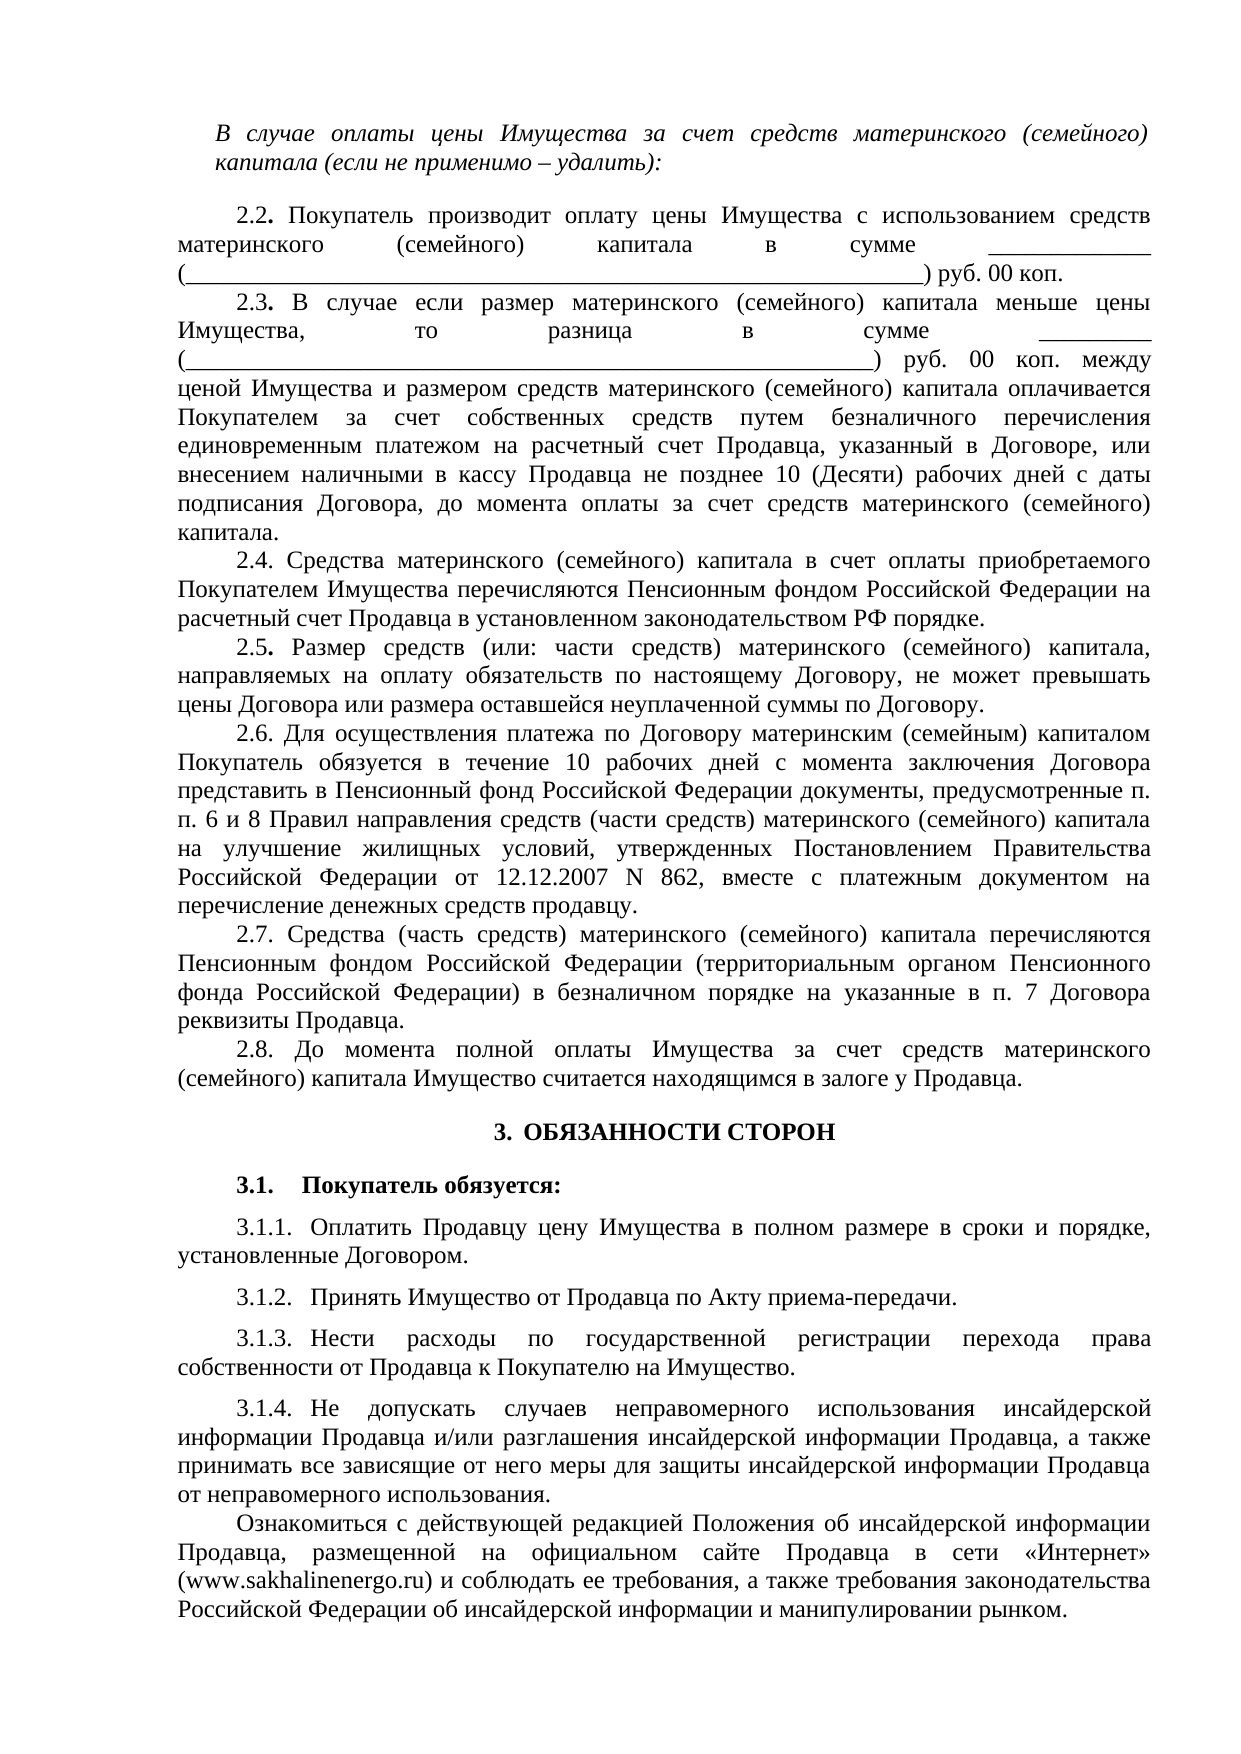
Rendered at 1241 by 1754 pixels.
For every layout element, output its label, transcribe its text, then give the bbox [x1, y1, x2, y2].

list Покупатель обязуется: [177, 1171, 1152, 1199]
list Не допускать случаев неправомерного использования инсайдерской информации Продавца и/или разглашения инсайдерской информации Продавца, а также принимать все зависящие от него меры для защиты инсайдерской информации Продавца от неправомерного использования. [177, 1393, 1152, 1508]
list Оплатить Продавцу цену Имущества в полном размере в сроки и порядке, установленные Договором. [177, 1212, 1152, 1269]
text 2.8. До момента полной оплаты Имущества за счет средств материнского (семейного) капитала Имущество считается находящимся в залоге у Продавца. [177, 1034, 1152, 1092]
list ОБЯЗАННОСТИ СТОРОН [177, 1117, 1152, 1146]
text 2.7. Средства (часть средств) материнского (семейного) капитала перечисляются Пенсионным фондом Российской Федерации (территориальным органом Пенсионного фонда Российской Федерации) в безналичном порядке на указанные в п. 7 Договора реквизиты Продавца. [177, 919, 1152, 1034]
text 2.6. Для осуществления платежа по Договору материнским (семейным) капиталом Покупатель обязуется в течение 10 рабочих дней с момента заключения Договора представить в Пенсионный фонд Российской Федерации документы, предусмотренные п. п. 6 и 8 Правил направления средств (части средств) материнского (семейного) капитала на улучшение жилищных условий, утвержденных Постановлением Правительства Российской Федерации от 12.12.2007 N 862, вместе с платежным документом на перечисление денежных средств продавцу. [177, 718, 1152, 919]
text 2.5. Размер средств (или: части средств) материнского (семейного) капитала, направляемых на оплату обязательств по настоящему Договору, не может превышать цены Договора или размера оставшейся неуплаченной суммы по Договору. [177, 632, 1152, 718]
text 2.3. В случае если размер материнского (семейного) капитала меньше цены Имущества, то разница в сумме _________ (_______________________________________________________) руб. 00 коп. между ценой Имущества и размером средств материнского (семейного) капитала оплачивается Покупателем за счет собственных средств путем безналичного перечисления единовременным платежом на расчетный счет Продавца, указанный в Договоре, или внесением наличными в кассу Продавца не позднее 10 (Десяти) рабочих дней с даты подписания Договора, до момента оплаты за счет средств материнского (семейного) капитала. [177, 287, 1152, 546]
text Ознакомиться с действующей редакцией Положения об инсайдерской информации Продавца, размещенной на официальном сайте Продавца в сети «Интернет» (www.sakhalinenergo.ru) и соблюдать ее требования, а также требования законодательства Российской Федерации об инсайдерской информации и манипулировании рынком. [177, 1508, 1152, 1623]
text 2.2. Покупатель производит оплату цены Имущества с использованием средств материнского (семейного) капитала в сумме _____________ (___________________________________________________________) руб. 00 коп. [177, 201, 1152, 287]
list Принять Имущество от Продавца по Акту приема-передачи. [177, 1282, 1152, 1311]
list Нести расходы по государственной регистрации перехода права собственности от Продавца к Покупателю на Имущество. [177, 1323, 1152, 1381]
text 2.4. Средства материнского (семейного) капитала в счет оплаты приобретаемого Покупателем Имущества перечисляются Пенсионным фондом Российской Федерации на расчетный счет Продавца в установленном законодательством РФ порядке. [177, 546, 1152, 632]
text В случае оплаты цены Имущества за счет средств материнского (семейного) капитала (если не применимо – удалить): [215, 118, 1152, 176]
